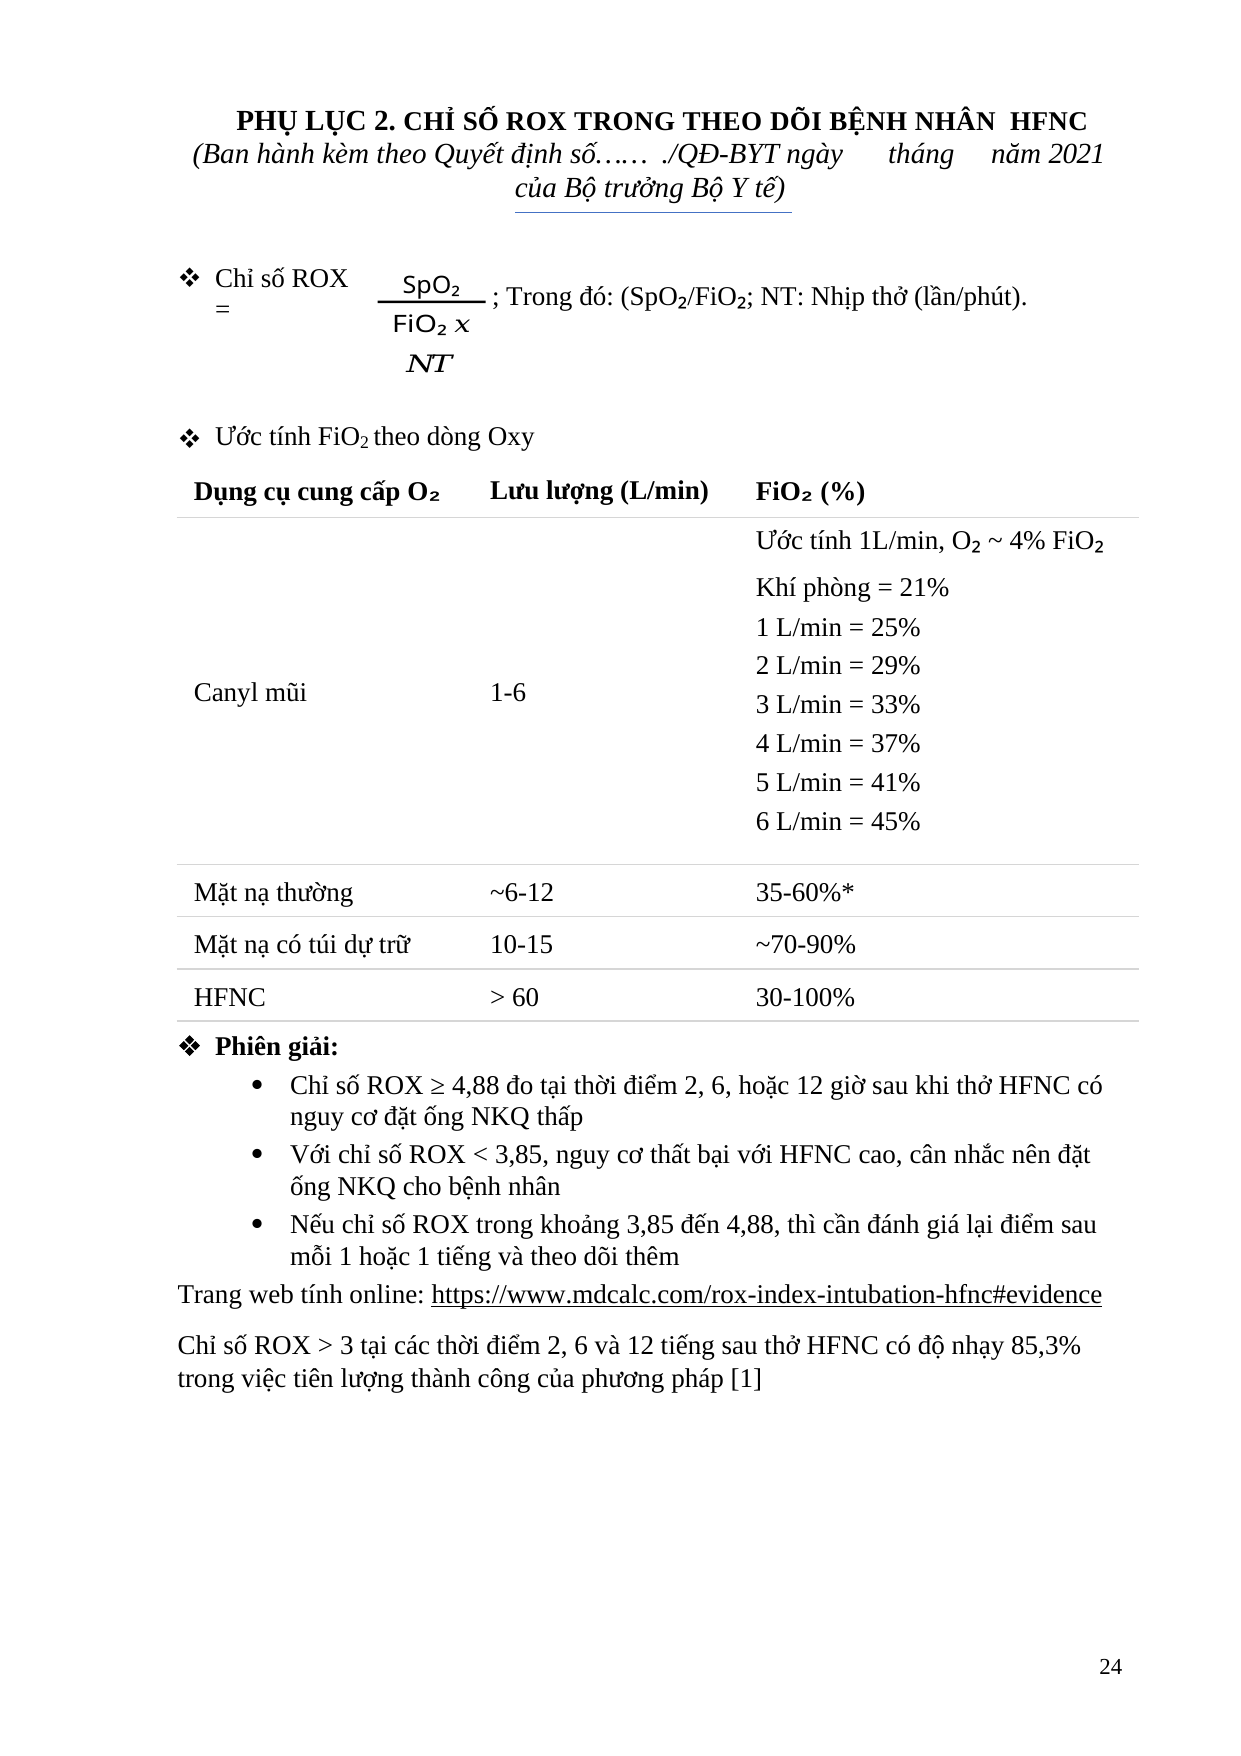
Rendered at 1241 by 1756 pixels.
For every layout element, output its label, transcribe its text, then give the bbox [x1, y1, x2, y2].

table_cell > 60 [465, 970, 732, 1020]
text PHỤ LỤC 2. CHỈ SỐ ROX TRONG THEO DÕI BỆNH NHÂN HFNC [236, 103, 1188, 137]
text (Ban hành kèm theo Quyết định số…… ./QĐ-BYT ngày tháng năm 2021 của Bộ trưởng Bộ Y tế) [192, 137, 1107, 204]
table_cell Mặt nạ có túi dự trữ [177, 917, 464, 968]
table_cell 1-6 [465, 518, 732, 863]
list Ước tính FiO2 theo dòng Oxy [177, 420, 1188, 454]
table_cell ~6-12 [465, 865, 732, 916]
table_header FiO₂ (%) [732, 476, 1139, 516]
text FiO₂ 𝑥 𝑁𝑇 [386, 304, 476, 381]
list Chỉ số ROX = [177, 262, 370, 325]
table_cell ~70-90% [732, 917, 1139, 968]
table_cell 35-60%* [732, 865, 1139, 916]
list Phiên giải: [177, 1030, 1188, 1061]
table_cell 30-100% [732, 970, 1139, 1020]
table_cell Ước tính 1L/min, O₂ ~ 4% FiO₂ Khí phòng = 21% 1 L/min = 25% 2 L/min = 29% 3 L/min = 33% 4 L/min = 37% 5 L/min = 41% 6 L/min = 45% [732, 518, 1139, 863]
text Trang web tính online: https://www.mdcalc.com/rox-index-intubation-hfnc#evidence [177, 1279, 1188, 1310]
text Chỉ số ROX > 3 tại các thời điểm 2, 6 và 12 tiếng sau thở HFNC có độ nhạy 85,3% trong việc tiên lượng thành công của phương pháp [1] [177, 1329, 1083, 1393]
text ; Trong đó: (SpO₂/FiO₂; NT: Nhịp thở (lần/phút). [492, 277, 1188, 314]
table_cell Mặt nạ thường [177, 865, 464, 916]
table_cell HFNC [177, 970, 464, 1020]
table_header Lưu lượng (L/min) [465, 476, 732, 516]
list Chỉ số ROX ≥ 4,88 đo tại thời điểm 2, 6, hoặc 12 giờ sau khi thở HFNC có nguy cơ đặt ống NKQ thấp [252, 1069, 1122, 1131]
table_cell Canyl mũi [177, 518, 464, 863]
list Với chỉ số ROX < 3,85, nguy cơ thất bại với HFNC cao, cân nhắc nên đặt ống NKQ cho bệnh nhân [252, 1138, 1122, 1201]
list Nếu chỉ số ROX trong khoảng 3,85 đến 4,88, thì cần đánh giá lại điểm sau mỗi 1 hoặc 1 tiếng và theo dõi thêm [252, 1209, 1122, 1271]
table_header Dụng cụ cung cấp O₂ [177, 476, 464, 516]
table_cell 10-15 [465, 917, 732, 968]
text SpO₂ [386, 262, 476, 300]
